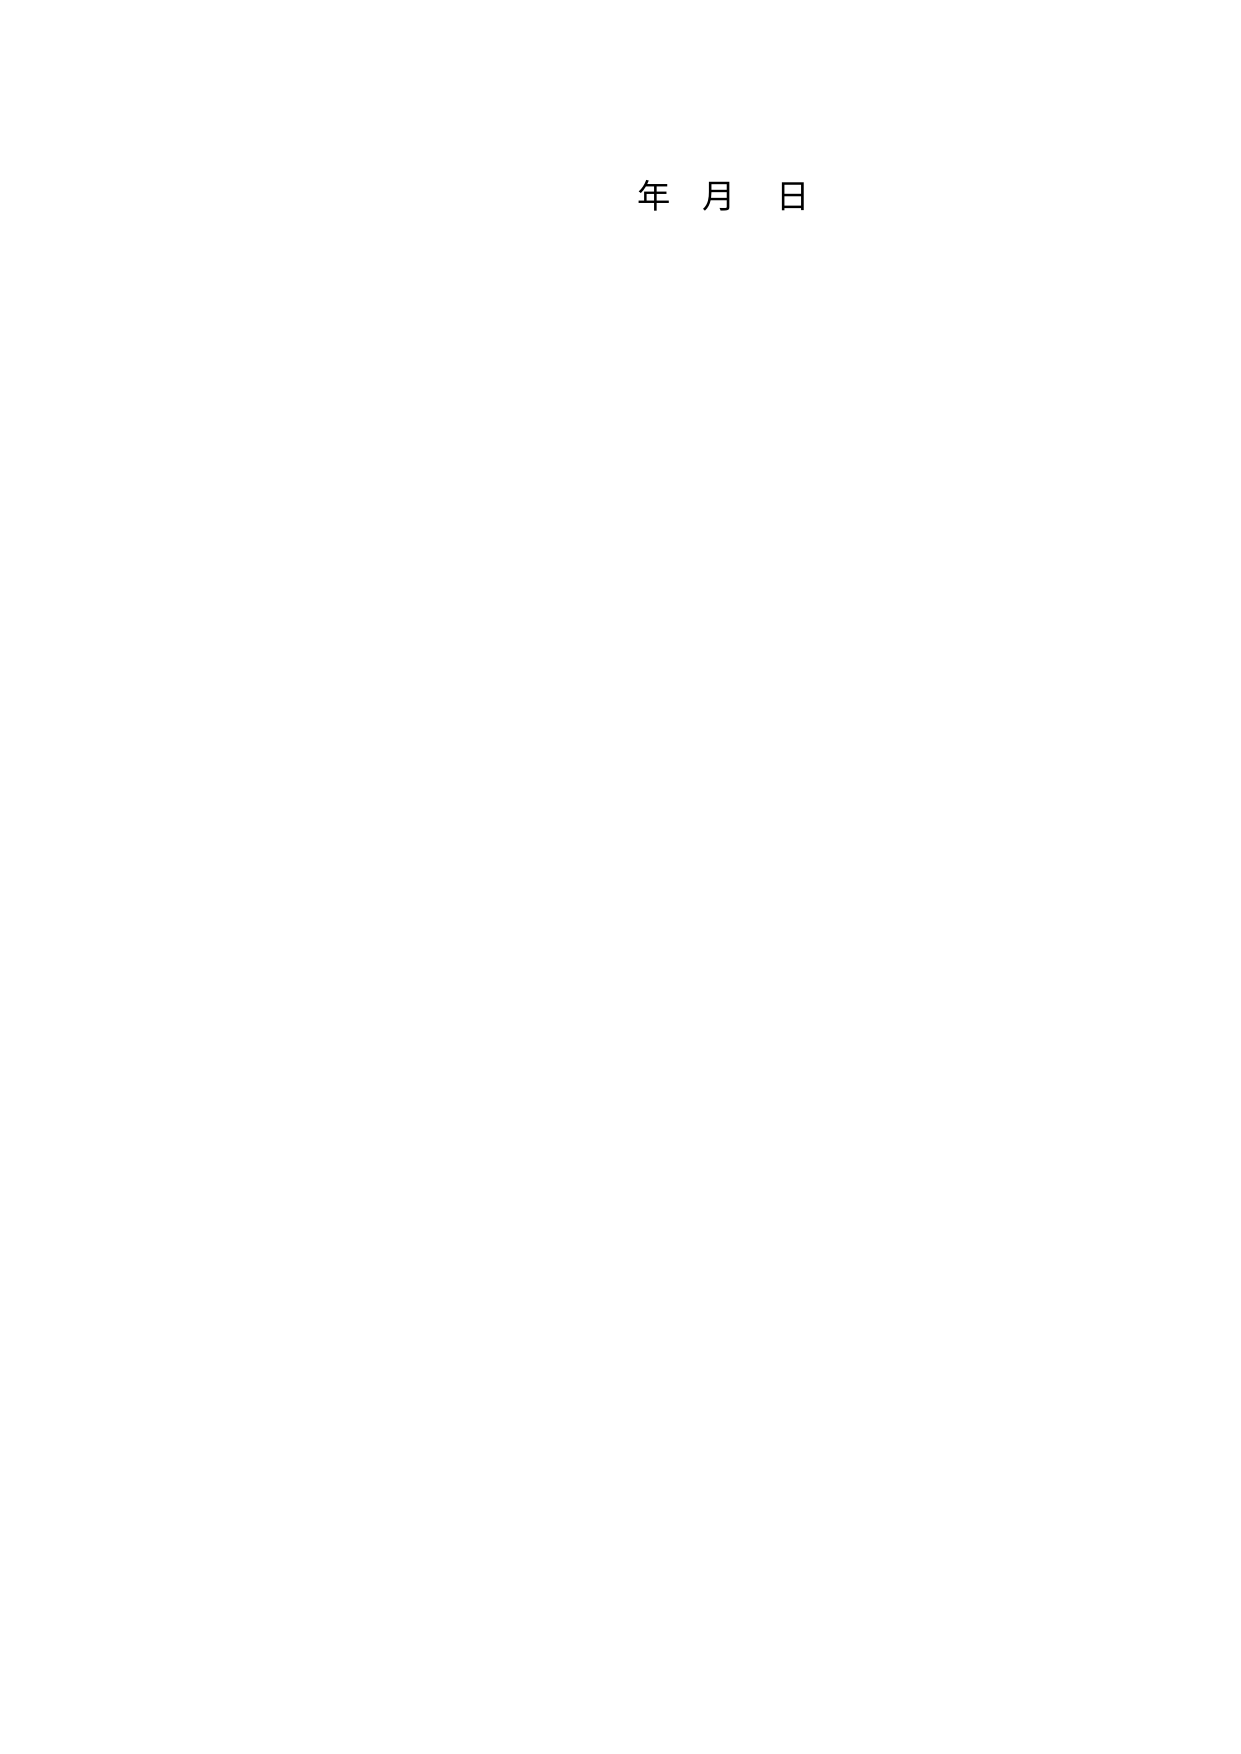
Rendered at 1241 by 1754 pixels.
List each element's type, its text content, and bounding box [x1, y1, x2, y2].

text 年 月 日 [187, 162, 1053, 227]
